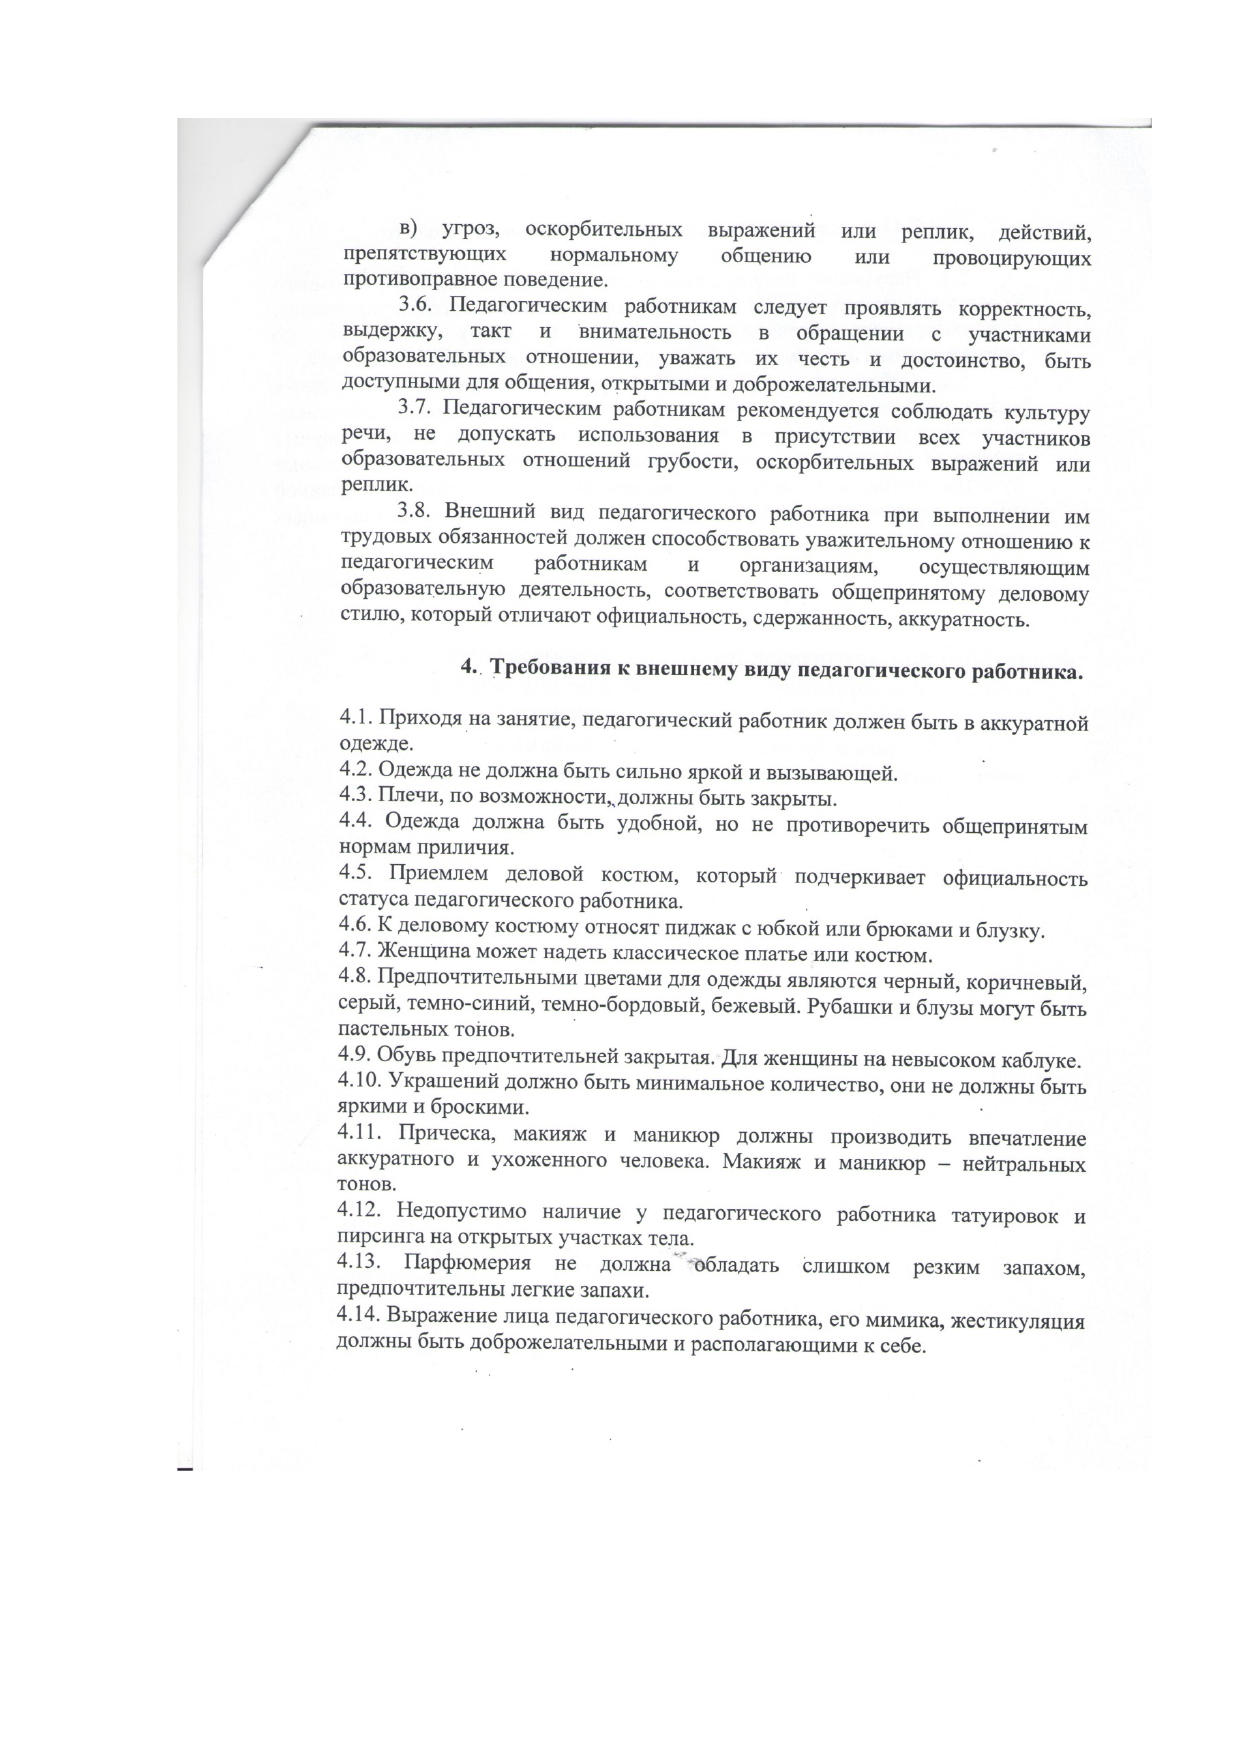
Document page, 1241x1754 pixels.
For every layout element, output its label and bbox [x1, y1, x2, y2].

picture [177, 118, 1152, 1471]
